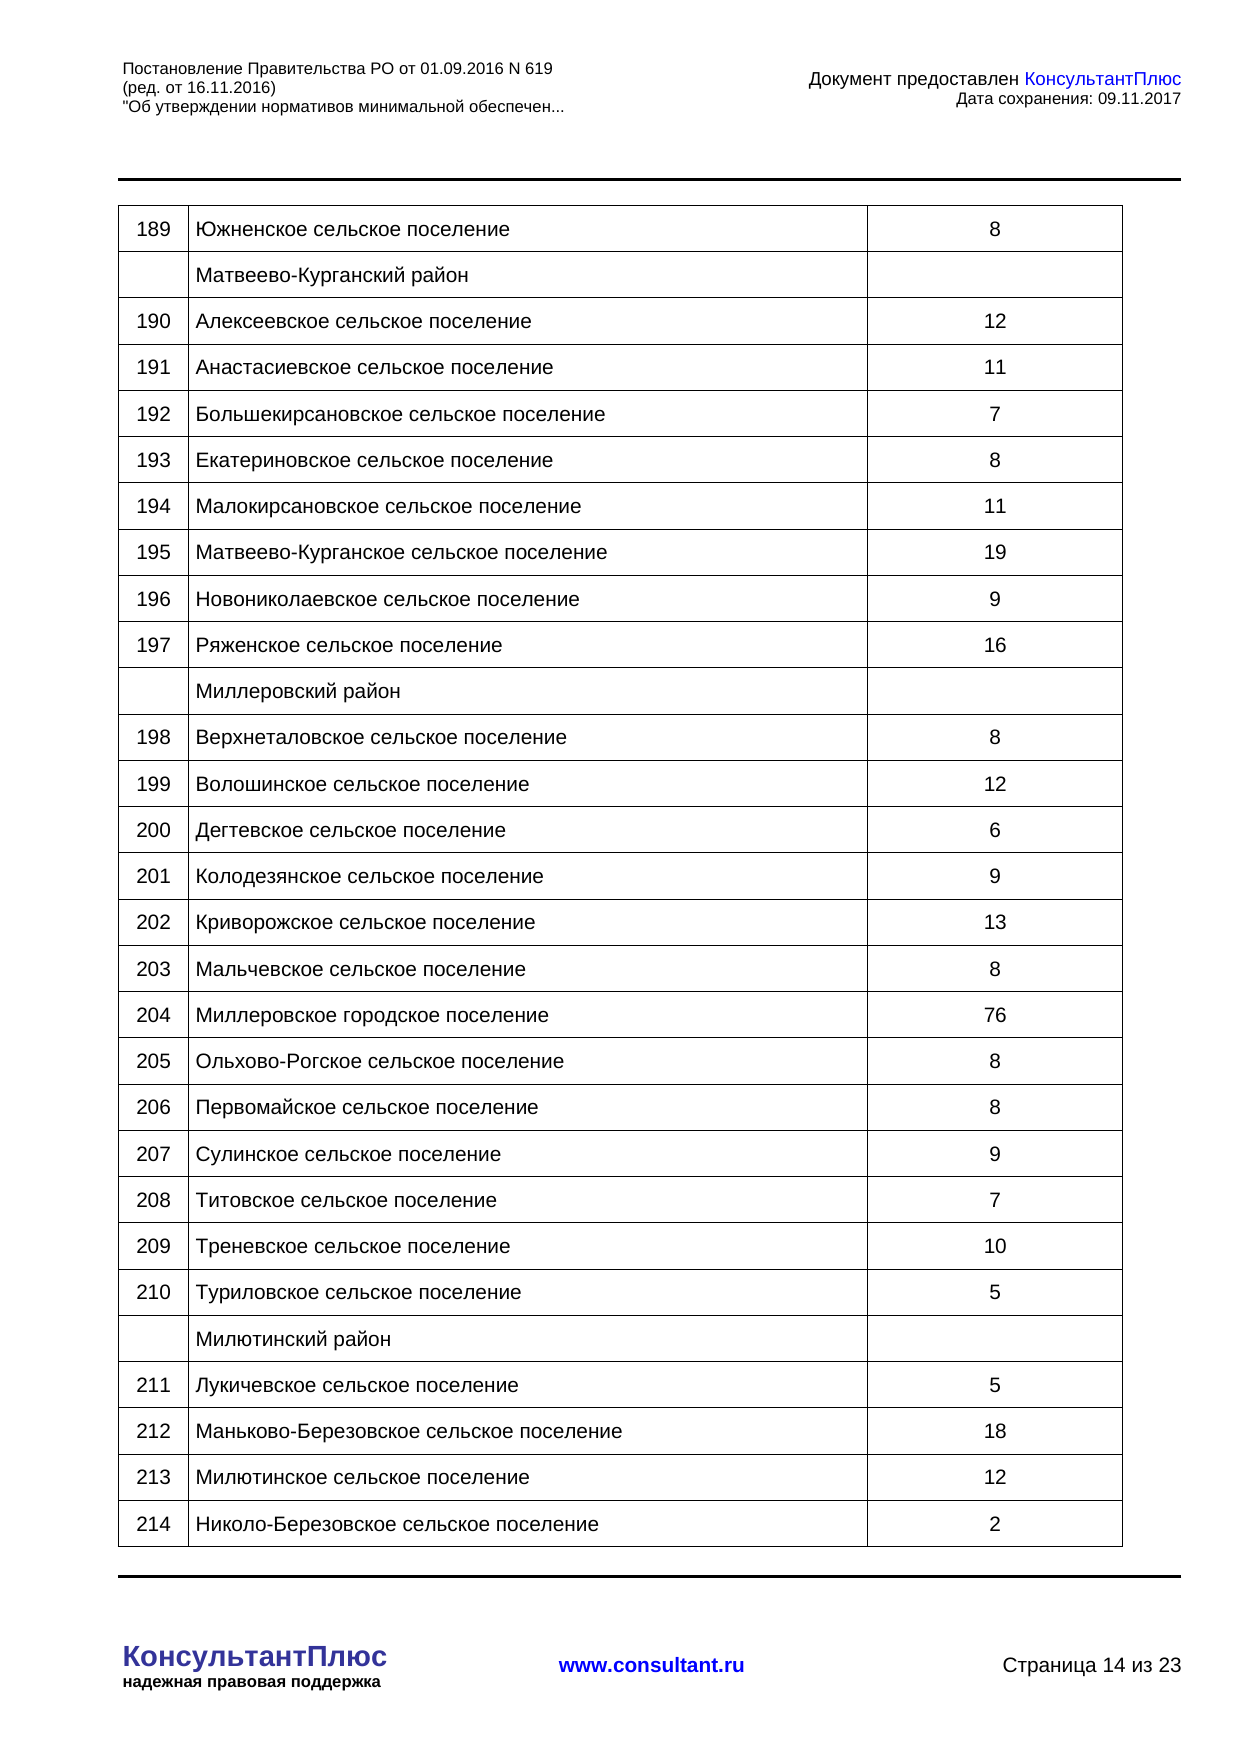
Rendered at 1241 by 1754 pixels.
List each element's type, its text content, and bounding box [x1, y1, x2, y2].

table_cell 211 [119, 1362, 188, 1407]
table_cell 193 [119, 437, 188, 482]
table_cell 16 [868, 622, 1122, 667]
table_cell Криворожское сельское поселение [189, 900, 867, 945]
table_cell 8 [868, 437, 1122, 482]
table_cell 198 [119, 715, 188, 760]
table_cell Николо-Березовское сельское поселение [189, 1501, 867, 1546]
table_cell [868, 668, 1122, 713]
table_cell 2 [868, 1501, 1122, 1546]
table_cell 209 [119, 1223, 188, 1268]
table_cell 213 [119, 1455, 188, 1500]
table_cell 196 [119, 576, 188, 621]
table_cell Сулинское сельское поселение [189, 1131, 867, 1176]
table_cell Милютинское сельское поселение [189, 1455, 867, 1500]
table_cell Мальчевское сельское поселение [189, 946, 867, 991]
table_cell Первомайское сельское поселение [189, 1085, 867, 1130]
table_cell Туриловское сельское поселение [189, 1270, 867, 1315]
table_cell 207 [119, 1131, 188, 1176]
table_cell 200 [119, 807, 188, 852]
table_cell 208 [119, 1177, 188, 1222]
table_cell 5 [868, 1270, 1122, 1315]
table_cell 194 [119, 483, 188, 528]
table_cell Ольхово-Рогское сельское поселение [189, 1038, 867, 1083]
table_cell 13 [868, 900, 1122, 945]
table_cell 7 [868, 1177, 1122, 1222]
table_cell 190 [119, 298, 188, 343]
table_cell 214 [119, 1501, 188, 1546]
table_cell [119, 1316, 188, 1361]
table_cell 191 [119, 345, 188, 390]
table_cell 5 [868, 1362, 1122, 1407]
table_cell [119, 252, 188, 297]
table_cell 6 [868, 807, 1122, 852]
table_cell Верхнеталовское сельское поселение [189, 715, 867, 760]
table_cell 202 [119, 900, 188, 945]
table_cell 199 [119, 761, 188, 806]
table_cell 19 [868, 530, 1122, 575]
table_cell Ряженское сельское поселение [189, 622, 867, 667]
table_cell Новониколаевское сельское поселение [189, 576, 867, 621]
table_cell Треневское сельское поселение [189, 1223, 867, 1268]
table_cell 18 [868, 1408, 1122, 1453]
table_cell Матвеево-Курганское сельское поселение [189, 530, 867, 575]
table_cell 201 [119, 853, 188, 898]
table_cell Алексеевское сельское поселение [189, 298, 867, 343]
table_cell 212 [119, 1408, 188, 1453]
table_cell 9 [868, 853, 1122, 898]
table_cell Южненское сельское поселение [189, 206, 867, 251]
table_cell [868, 252, 1122, 297]
table_cell 210 [119, 1270, 188, 1315]
table_cell Матвеево-Курганский район [189, 252, 867, 297]
table_cell 10 [868, 1223, 1122, 1268]
table_cell Волошинское сельское поселение [189, 761, 867, 806]
table_cell Милютинский район [189, 1316, 867, 1361]
table_cell 9 [868, 1131, 1122, 1176]
table_cell Титовское сельское поселение [189, 1177, 867, 1222]
table_cell 12 [868, 1455, 1122, 1500]
table_cell Екатериновское сельское поселение [189, 437, 867, 482]
table_cell 8 [868, 946, 1122, 991]
table_cell 7 [868, 391, 1122, 436]
table_cell 192 [119, 391, 188, 436]
table_cell Миллеровский район [189, 668, 867, 713]
table_cell 197 [119, 622, 188, 667]
table_cell Малокирсановское сельское поселение [189, 483, 867, 528]
table_cell 195 [119, 530, 188, 575]
table_cell 76 [868, 992, 1122, 1037]
table_cell Маньково-Березовское сельское поселение [189, 1408, 867, 1453]
table_cell 8 [868, 206, 1122, 251]
table_cell 204 [119, 992, 188, 1037]
table_cell 9 [868, 576, 1122, 621]
table_cell 203 [119, 946, 188, 991]
table_cell 12 [868, 298, 1122, 343]
table_cell [119, 668, 188, 713]
table_cell Колодезянское сельское поселение [189, 853, 867, 898]
table_cell 11 [868, 483, 1122, 528]
table_cell [868, 1316, 1122, 1361]
table_cell 12 [868, 761, 1122, 806]
table_cell 206 [119, 1085, 188, 1130]
table_cell Лукичевское сельское поселение [189, 1362, 867, 1407]
table_cell 205 [119, 1038, 188, 1083]
table_cell 8 [868, 1085, 1122, 1130]
table_cell 189 [119, 206, 188, 251]
table_cell Дегтевское сельское поселение [189, 807, 867, 852]
table_cell 8 [868, 1038, 1122, 1083]
table_cell Анастасиевское сельское поселение [189, 345, 867, 390]
table_cell 8 [868, 715, 1122, 760]
table_cell Большекирсановское сельское поселение [189, 391, 867, 436]
table_cell Миллеровское городское поселение [189, 992, 867, 1037]
table_cell 11 [868, 345, 1122, 390]
